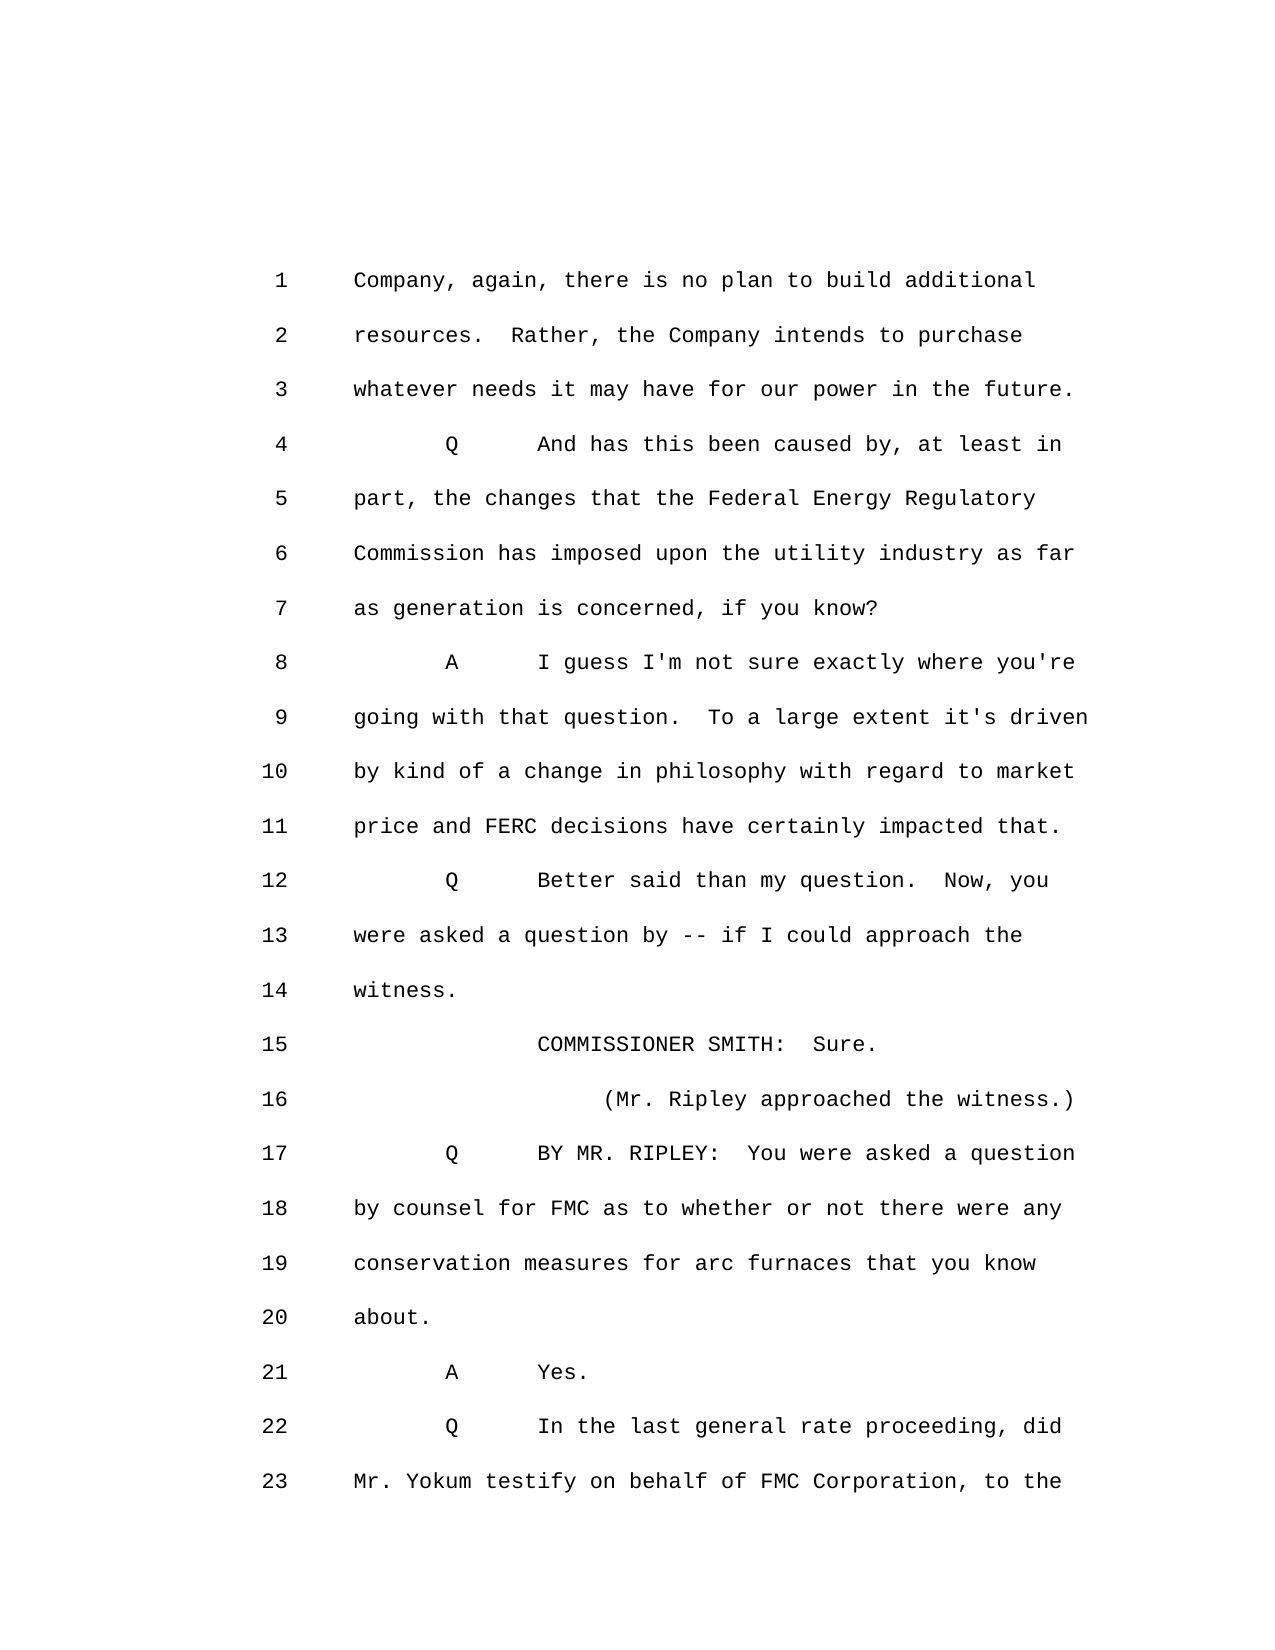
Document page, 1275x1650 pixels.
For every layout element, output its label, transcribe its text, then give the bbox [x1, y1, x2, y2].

text 12 Q Better said than my question. Now, you [156, 869, 1118, 894]
text 23 Mr. Yokum testify on behalf of FMC Corporation, to the [156, 1470, 1118, 1495]
text 1 Company, again, there is no plan to build additional [156, 269, 1118, 294]
text 20 about. [156, 1306, 1118, 1331]
text 17 Q BY MR. RIPLEY: You were asked a question [156, 1142, 1118, 1167]
text 14 witness. [156, 979, 1118, 1003]
text 15 COMMISSIONER SMITH: Sure. [156, 1033, 1118, 1058]
text 5 part, the changes that the Federal Energy Regulatory [156, 487, 1118, 512]
text 10 by kind of a change in philosophy with regard to market [156, 760, 1118, 785]
text 19 conservation measures for arc furnaces that you know [156, 1252, 1118, 1276]
text 2 resources. Rather, the Company intends to purchase [156, 324, 1118, 348]
text 7 as generation is concerned, if you know? [156, 597, 1118, 621]
text 21 A Yes. [156, 1361, 1118, 1386]
text 9 going with that question. To a large extent it's driven [156, 706, 1118, 731]
text 11 price and FERC decisions have certainly impacted that. [156, 815, 1118, 840]
text 3 whatever needs it may have for our power in the future. [156, 378, 1118, 403]
text 22 Q In the last general rate proceeding, did [156, 1415, 1118, 1440]
text 13 were asked a question by -- if I could approach the [156, 924, 1118, 949]
text 8 A I guess I'm not sure exactly where you're [156, 651, 1118, 676]
text 16 (Mr. Ripley approached the witness.) [156, 1088, 1118, 1113]
text 6 Commission has imposed upon the utility industry as far [156, 542, 1118, 567]
text 18 by counsel for FMC as to whether or not there were any [156, 1197, 1118, 1222]
text 4 Q And has this been caused by, at least in [156, 433, 1118, 458]
